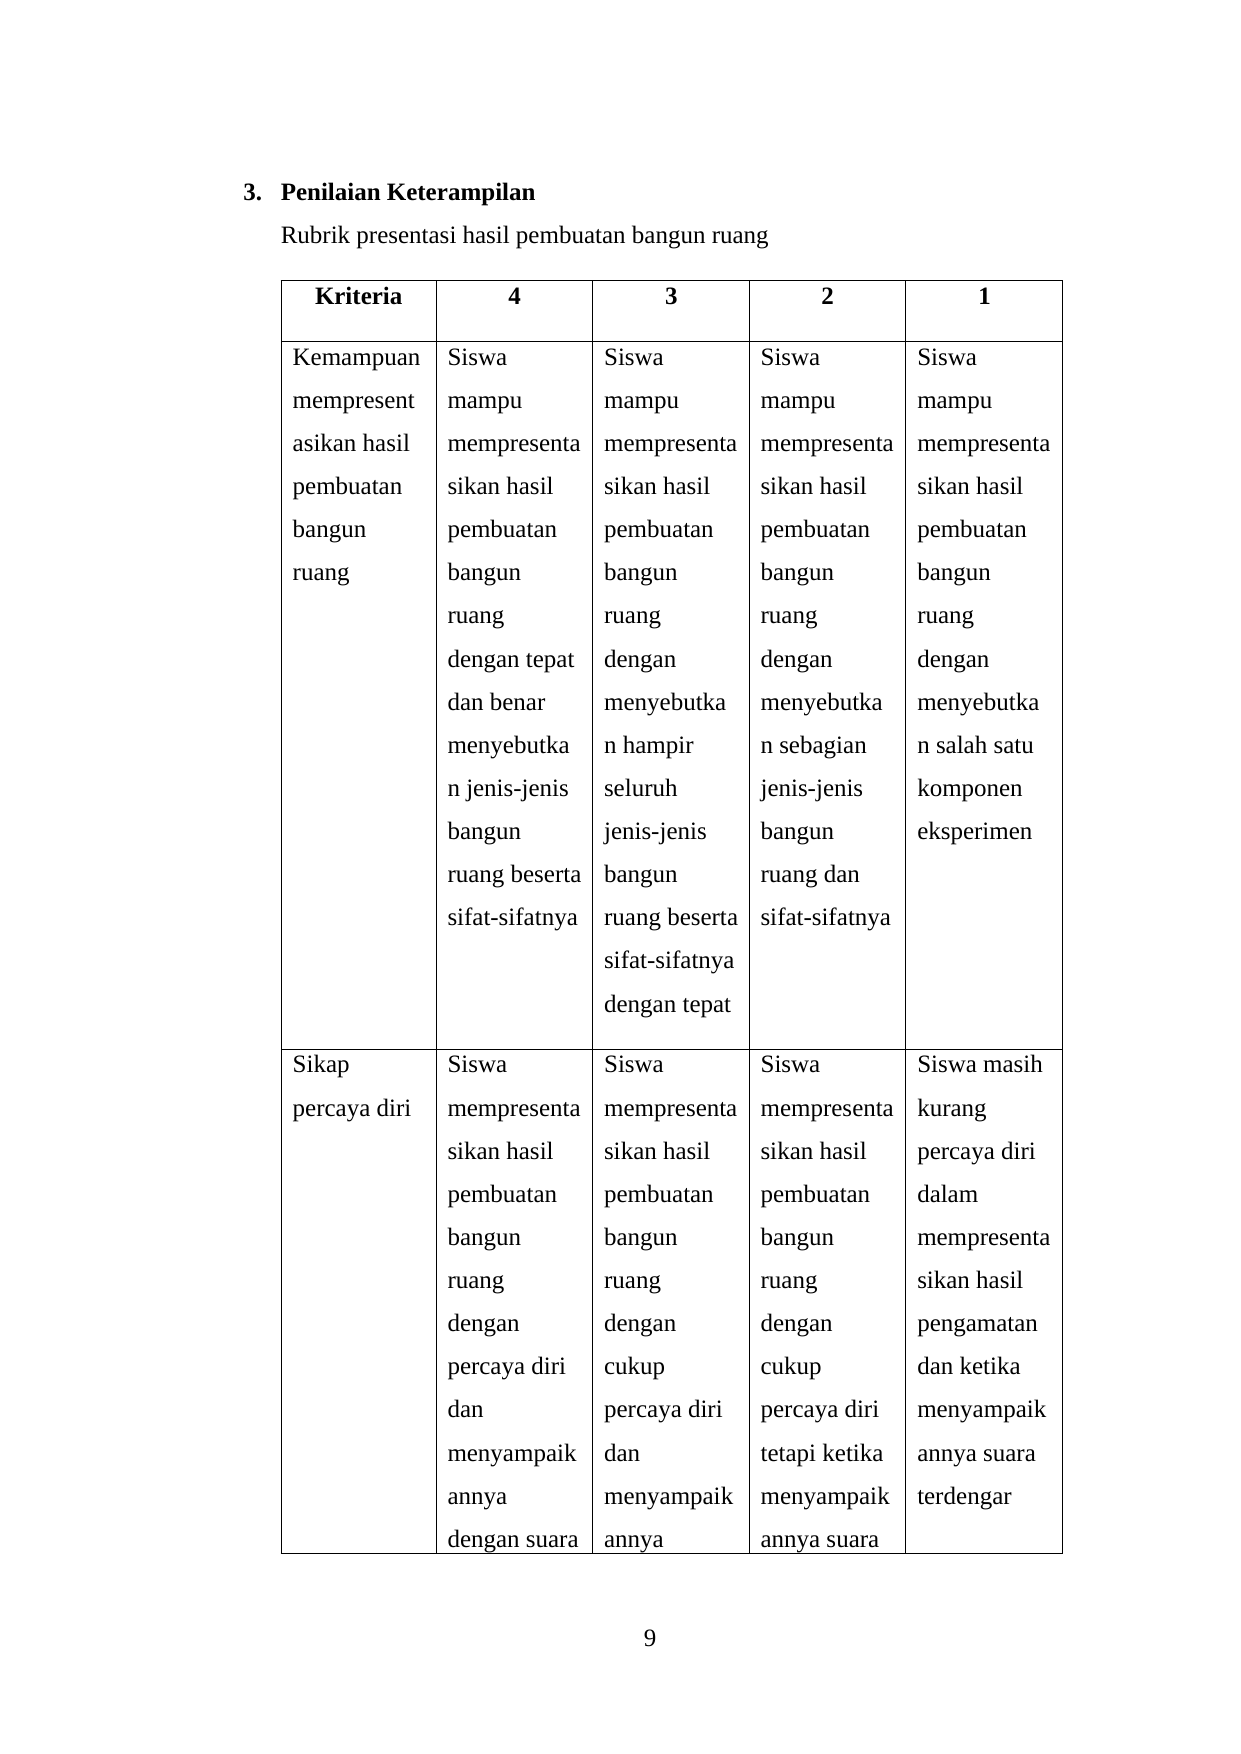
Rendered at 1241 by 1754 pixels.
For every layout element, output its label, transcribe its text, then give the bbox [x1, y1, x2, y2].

table_cell Siswa mampu mempresentasikan hasil pembuatan bangun ruang dengan menyebutkan hampir seluruh jenis-jenis bangun ruang beserta sifat-sifatnya dengan tepat [593, 342, 749, 1048]
table_header 4 [437, 281, 592, 341]
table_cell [750, 1050, 905, 1553]
list Penilaian Keterampilan [243, 177, 1063, 206]
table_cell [906, 1050, 1062, 1553]
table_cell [593, 1050, 749, 1553]
table_cell Siswa mampu mempresentasikan hasil pembuatan bangun ruang dengan menyebutkan sebagian jenis-jenis bangun ruang dan sifat-sifatnya [750, 342, 905, 1048]
table_cell Siswa mampu mempresentasikan hasil pembuatan bangun ruang dengan tepat dan benar menyebutkan jenis-jenis bangun ruang beserta sifat-sifatnya [437, 342, 592, 1048]
table_cell Kemampuan mempresentasikan hasil pembuatan bangun ruang [282, 342, 436, 1048]
table_header 2 [750, 281, 905, 341]
table_header 3 [593, 281, 749, 341]
table_header Kriteria [282, 281, 436, 341]
table_cell Sikap percaya diri [282, 1050, 436, 1553]
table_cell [437, 1050, 592, 1553]
table_header 1 [906, 281, 1062, 341]
text Rubrik presentasi hasil pembuatan bangun ruang [281, 220, 1063, 249]
table_cell Siswa mampu mempresentasikan hasil pembuatan bangun ruang dengan menyebutkan salah satu komponen eksperimen [906, 342, 1062, 1048]
